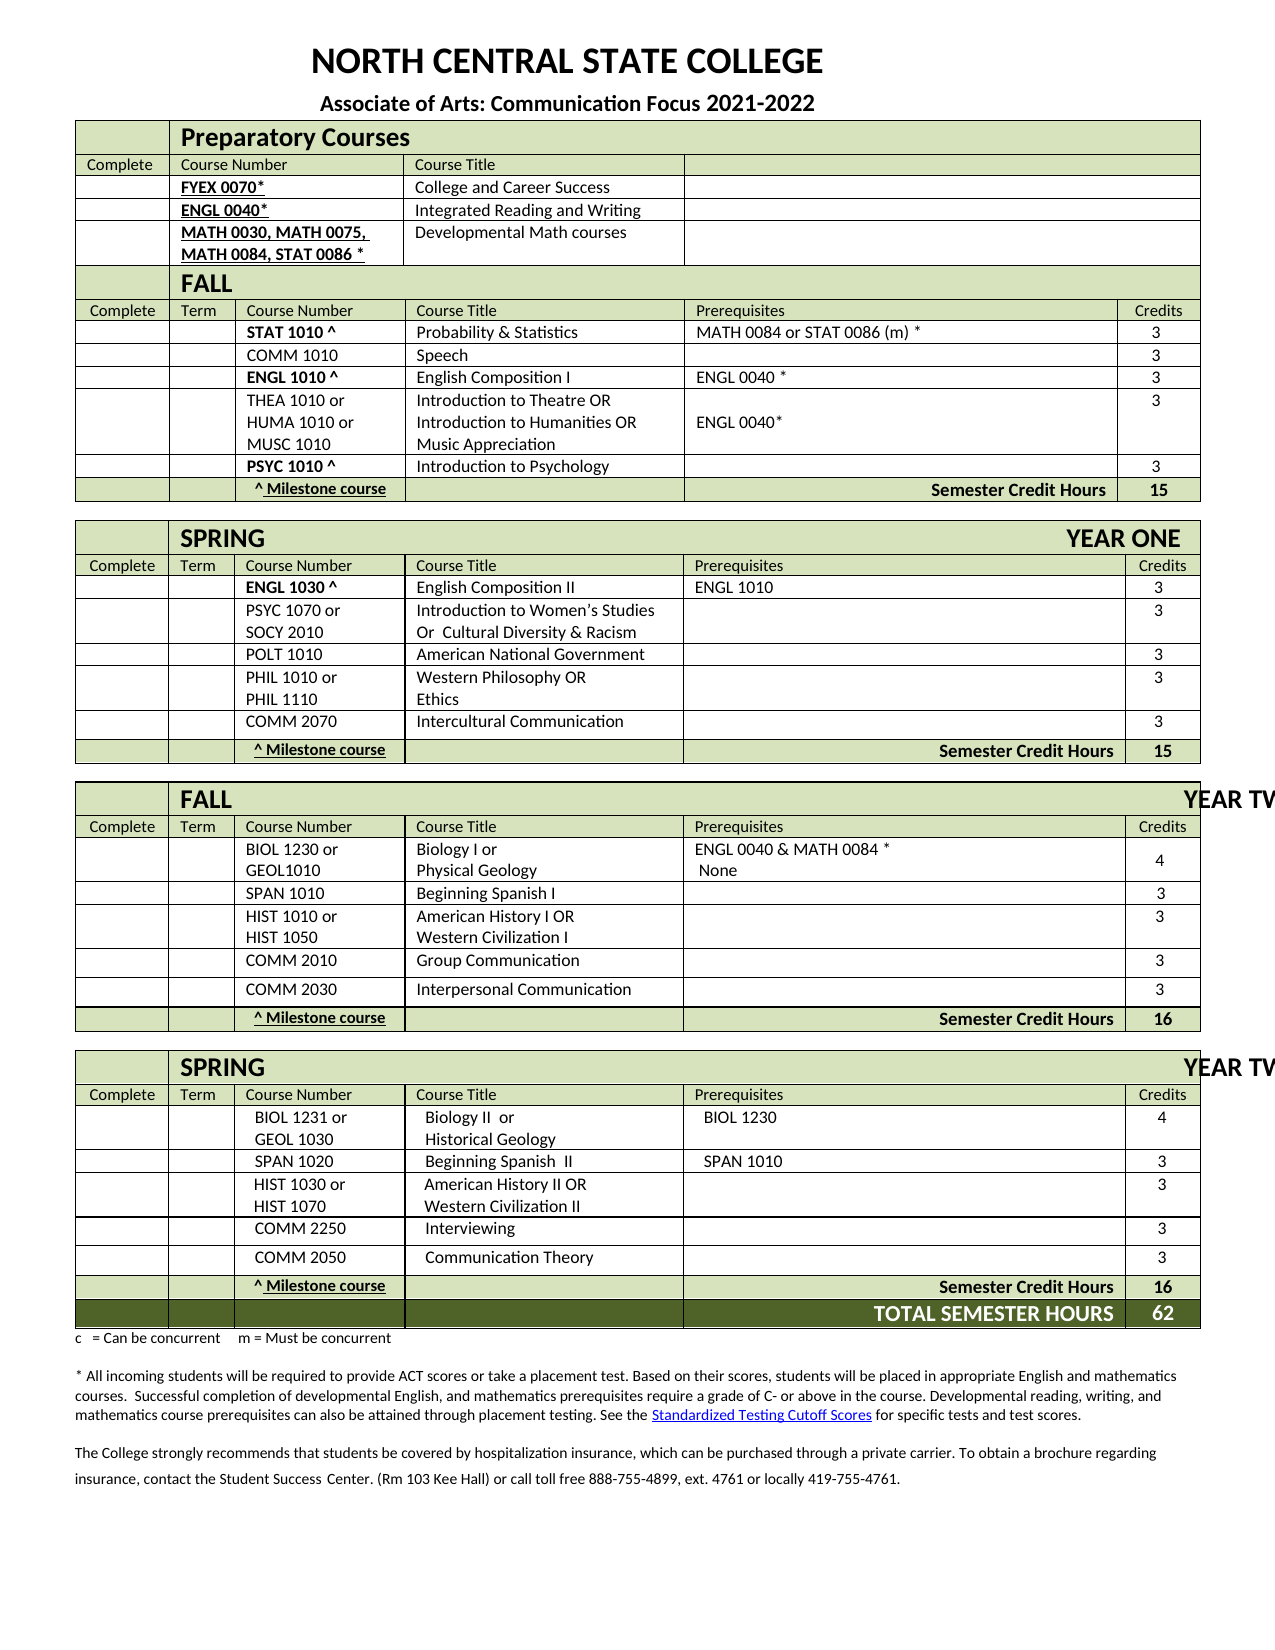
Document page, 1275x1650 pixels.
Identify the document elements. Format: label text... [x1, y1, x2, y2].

table_header [76, 1051, 168, 1083]
table_cell [169, 838, 234, 881]
table_cell [170, 478, 235, 501]
table_cell [76, 266, 169, 299]
table_cell POLT 1010 [235, 644, 404, 665]
table_cell Course Number [235, 816, 404, 837]
table_cell 3 [1118, 455, 1200, 477]
table_cell Prerequisites [684, 1085, 1125, 1105]
table_cell [76, 389, 169, 454]
table_cell English Composition II [406, 576, 683, 598]
table_cell [406, 740, 683, 762]
table_cell [169, 1008, 234, 1031]
table_header [76, 783, 168, 815]
table_cell MATH 0084 or STAT 0086 (m) * [685, 321, 1117, 343]
table_cell 3 [1126, 1173, 1200, 1216]
table_cell [684, 1173, 1125, 1216]
table_cell ENGL 1010 ^ [236, 367, 405, 388]
table_cell PSYC 1010 ^ [236, 455, 405, 477]
table_cell 3 [1118, 367, 1200, 388]
table_cell 3 [1118, 389, 1200, 454]
table_cell [169, 949, 234, 977]
table_cell [76, 455, 169, 477]
table_cell [684, 666, 1125, 709]
table_cell [169, 666, 234, 709]
table_cell [235, 1300, 404, 1327]
table_header FALL YEAR TWO [169, 783, 1200, 815]
table_cell Course Title [406, 1085, 683, 1105]
table_cell [170, 344, 235, 366]
table_header Preparatory Courses [170, 121, 1200, 154]
table_cell [406, 478, 684, 501]
table_cell FALL YEAR ONE [170, 266, 1200, 299]
table_cell Credits [1126, 1085, 1200, 1105]
table_cell Introduction to Theatre OR Introduction to Humanities OR Music Appreciation [406, 389, 684, 454]
table_cell 62 [1126, 1300, 1200, 1327]
table_cell [76, 478, 169, 501]
table_cell Beginning Spanish I [406, 882, 683, 904]
table_cell HIST 1010 or HIST 1050 [235, 905, 404, 948]
table_cell 3 [1126, 644, 1200, 665]
table_cell [76, 1300, 168, 1327]
table_cell [76, 978, 168, 1006]
table_cell [169, 905, 234, 948]
table_cell [684, 882, 1125, 904]
table_cell 3 [1118, 321, 1200, 343]
table_cell [169, 1173, 234, 1216]
table_cell [684, 905, 1125, 948]
table_cell [76, 576, 168, 598]
table_cell COMM 1010 [236, 344, 405, 366]
table_cell SPAN 1010 [684, 1150, 1125, 1172]
table_cell Course Title [404, 155, 684, 175]
table_header SPRING YEAR ONE [169, 521, 1200, 554]
table_cell Integrated Reading and Writing [404, 199, 684, 220]
table_header [76, 521, 168, 554]
table_cell PHIL 1010 or PHIL 1110 [235, 666, 404, 709]
table_cell [685, 199, 1200, 220]
table_cell 4 [1126, 1106, 1200, 1149]
table_cell 4 [1126, 838, 1200, 881]
table_cell [169, 740, 234, 762]
table_cell ^ Milestone course [236, 478, 405, 501]
table_cell ENGL 0040* [170, 199, 403, 220]
table_cell BIOL 1230 or GEOL1010 [235, 838, 404, 881]
table_cell [169, 882, 234, 904]
table_cell Prerequisites [684, 555, 1125, 575]
table_cell Western Philosophy OR Ethics [406, 666, 683, 709]
table_cell Credits [1126, 816, 1200, 837]
table_cell BIOL 1231 or GEOL 1030 [235, 1106, 404, 1149]
table_cell PSYC 1070 or SOCY 2010 [235, 599, 404, 642]
table_cell [76, 367, 169, 388]
table_cell 3 [1126, 978, 1200, 1006]
table_cell [685, 221, 1200, 265]
table_cell [76, 1246, 168, 1274]
table_cell [170, 455, 235, 477]
table_cell Credits [1118, 300, 1200, 320]
table_cell [684, 978, 1125, 1006]
table_cell Prerequisites [685, 300, 1117, 320]
table_cell [76, 838, 168, 881]
table_cell Biology II or Historical Geology [406, 1106, 683, 1149]
table_cell Introduction to Women’s Studies Or Cultural Diversity & Racism [406, 599, 683, 642]
table_cell ^ Milestone course [235, 1276, 404, 1298]
table_cell COMM 2010 [235, 949, 404, 977]
table_cell American History I OR Western Civilization I [406, 905, 683, 948]
table_cell [685, 455, 1117, 477]
table_cell COMM 2030 [235, 978, 404, 1006]
table_cell Introduction to Psychology [406, 455, 684, 477]
table_cell MATH 0030, MATH 0075, MATH 0084, STAT 0086 * [170, 221, 403, 265]
table_cell Complete [76, 816, 168, 837]
table_cell [76, 905, 168, 948]
table_cell COMM 2050 [235, 1246, 404, 1274]
table_cell ENGL 0040 * [685, 367, 1117, 388]
table_cell Course Title [406, 300, 684, 320]
table_cell [76, 882, 168, 904]
table_cell Course Number [170, 155, 403, 175]
table_cell [76, 1106, 168, 1149]
table_cell Prerequisites [684, 816, 1125, 837]
table_cell [684, 1246, 1125, 1274]
table_cell [76, 949, 168, 977]
text c = Can be concurrent m = Must be concurrent [75, 1329, 1200, 1348]
table_cell [76, 1150, 168, 1172]
table_cell [684, 1218, 1125, 1245]
table_cell 3 [1126, 882, 1200, 904]
table_cell 3 [1126, 949, 1200, 977]
table_cell 3 [1118, 344, 1200, 366]
table_cell [685, 344, 1117, 366]
table_cell Term [169, 1085, 234, 1105]
table_cell 3 [1126, 711, 1200, 738]
table_cell Probability & Statistics [406, 321, 684, 343]
table_cell 16 [1126, 1276, 1200, 1298]
table_cell Complete [76, 1085, 168, 1105]
table_cell Credits [1126, 555, 1200, 575]
table_cell [76, 199, 169, 220]
table_cell 3 [1126, 599, 1200, 642]
table_cell [170, 367, 235, 388]
table_cell Beginning Spanish II [406, 1150, 683, 1172]
table_cell SPAN 1010 [235, 882, 404, 904]
table_cell Interviewing [406, 1218, 683, 1245]
table_cell Speech [406, 344, 684, 366]
table_cell [169, 1246, 234, 1274]
table_header [76, 121, 169, 154]
table_cell Intercultural Communication [406, 711, 683, 738]
table_cell Course Number [235, 1085, 404, 1105]
table_cell [406, 1008, 683, 1031]
table_cell Biology I or Physical Geology [406, 838, 683, 881]
table_cell [169, 1276, 234, 1298]
table_cell [169, 978, 234, 1006]
table_cell [76, 1008, 168, 1031]
table_cell [76, 666, 168, 709]
table_cell [76, 1276, 168, 1298]
table_cell 15 [1126, 740, 1200, 762]
table_cell ENGL 1010 [684, 576, 1125, 598]
table_cell Semester Credit Hours [685, 478, 1117, 501]
text * All incoming students will be required to provide ACT scores or take a placement test. Based on their scores, students will be placed in appropriate English and mathematics courses. Successful completion of developmental English, and mathematics prerequisites require a grade of C- or above in the course. Developmental reading, writing, and mathematics course prerequisites can also be attained through placement testing. See the Standardized Testing Cutoff Scores for specific tests and test scores. [75, 1367, 1200, 1424]
table_cell Complete [76, 155, 169, 175]
table_header SPRING YEAR TWO [169, 1051, 1200, 1083]
table_cell ENGL 0040* [685, 389, 1117, 454]
table_cell [76, 711, 168, 738]
table_cell SPAN 1020 [235, 1150, 404, 1172]
table_cell [169, 644, 234, 665]
table_cell Term [170, 300, 235, 320]
table_cell COMM 2070 [235, 711, 404, 738]
table_cell Course Title [406, 816, 683, 837]
table_cell [76, 644, 168, 665]
table_cell 3 [1126, 1150, 1200, 1172]
table_cell ENGL 0040 & MATH 0084 * None [684, 838, 1125, 881]
table_cell FYEX 0070* [170, 176, 403, 198]
table_cell [169, 1218, 234, 1245]
table_cell [170, 389, 235, 454]
table_cell Course Title [406, 555, 683, 575]
table_cell [406, 1300, 683, 1327]
table_cell American History II OR Western Civilization II [406, 1173, 683, 1216]
table_cell Complete [76, 555, 168, 575]
table_cell [76, 740, 168, 762]
table_cell 15 [1118, 478, 1200, 501]
table_cell Semester Credit Hours [684, 740, 1125, 762]
table_cell TOTAL SEMESTER HOURS [684, 1300, 1125, 1327]
table_cell [169, 1300, 234, 1327]
table_cell 16 [1126, 1008, 1200, 1031]
table_cell Course Number [235, 555, 404, 575]
table_cell 3 [1126, 905, 1200, 948]
table_cell [684, 644, 1125, 665]
table_cell [76, 1218, 168, 1245]
table_cell [684, 711, 1125, 738]
table_cell HIST 1030 or HIST 1070 [235, 1173, 404, 1216]
table_cell Course Number [236, 300, 405, 320]
table_cell [76, 176, 169, 198]
table_cell [169, 1150, 234, 1172]
table_cell [76, 1173, 168, 1216]
table_cell ^ Milestone course [235, 1008, 404, 1031]
table_cell Group Communication [406, 949, 683, 977]
table_cell [169, 1106, 234, 1149]
table_cell [76, 599, 168, 642]
table_cell COMM 2250 [235, 1218, 404, 1245]
table_cell [685, 155, 1200, 175]
table_cell English Composition I [406, 367, 684, 388]
table_cell Term [169, 816, 234, 837]
text The College strongly recommends that students be covered by hospitalization insurance, which can be purchased through a private carrier. To obtain a brochure regarding insurance, contact the Student Success Center. (Rm 103 Kee Hall) or call toll free 888-755-4899, ext. 4761 or locally 419-755-4761. [74, 1443, 1200, 1490]
table_cell Interpersonal Communication [406, 978, 683, 1006]
table_cell [169, 599, 234, 642]
table_cell Communication Theory [406, 1246, 683, 1274]
table_cell [76, 221, 169, 265]
table_cell [76, 321, 169, 343]
table_cell [684, 949, 1125, 977]
table_cell College and Career Success [404, 176, 684, 198]
table_cell Semester Credit Hours [684, 1276, 1125, 1298]
table_cell [169, 711, 234, 738]
table_cell ENGL 1030 ^ [235, 576, 404, 598]
table_cell ^ Milestone course [235, 740, 404, 762]
table_cell 3 [1126, 1246, 1200, 1274]
table_cell [684, 599, 1125, 642]
table_cell 3 [1126, 1218, 1200, 1245]
table_cell 3 [1126, 576, 1200, 598]
table_cell 3 [1126, 666, 1200, 709]
table_cell Term [169, 555, 234, 575]
table_cell [685, 176, 1200, 198]
table_cell BIOL 1230 [684, 1106, 1125, 1149]
table_cell [406, 1276, 683, 1298]
table_cell [169, 576, 234, 598]
table_cell [170, 321, 235, 343]
table_cell [76, 344, 169, 366]
table_cell THEA 1010 or HUMA 1010 or MUSC 1010 [236, 389, 405, 454]
table_cell Developmental Math courses [404, 221, 684, 265]
table_cell Complete [76, 300, 169, 320]
table_cell STAT 1010 ^ [236, 321, 405, 343]
table_cell American National Government [406, 644, 683, 665]
table_cell Semester Credit Hours [684, 1008, 1125, 1031]
